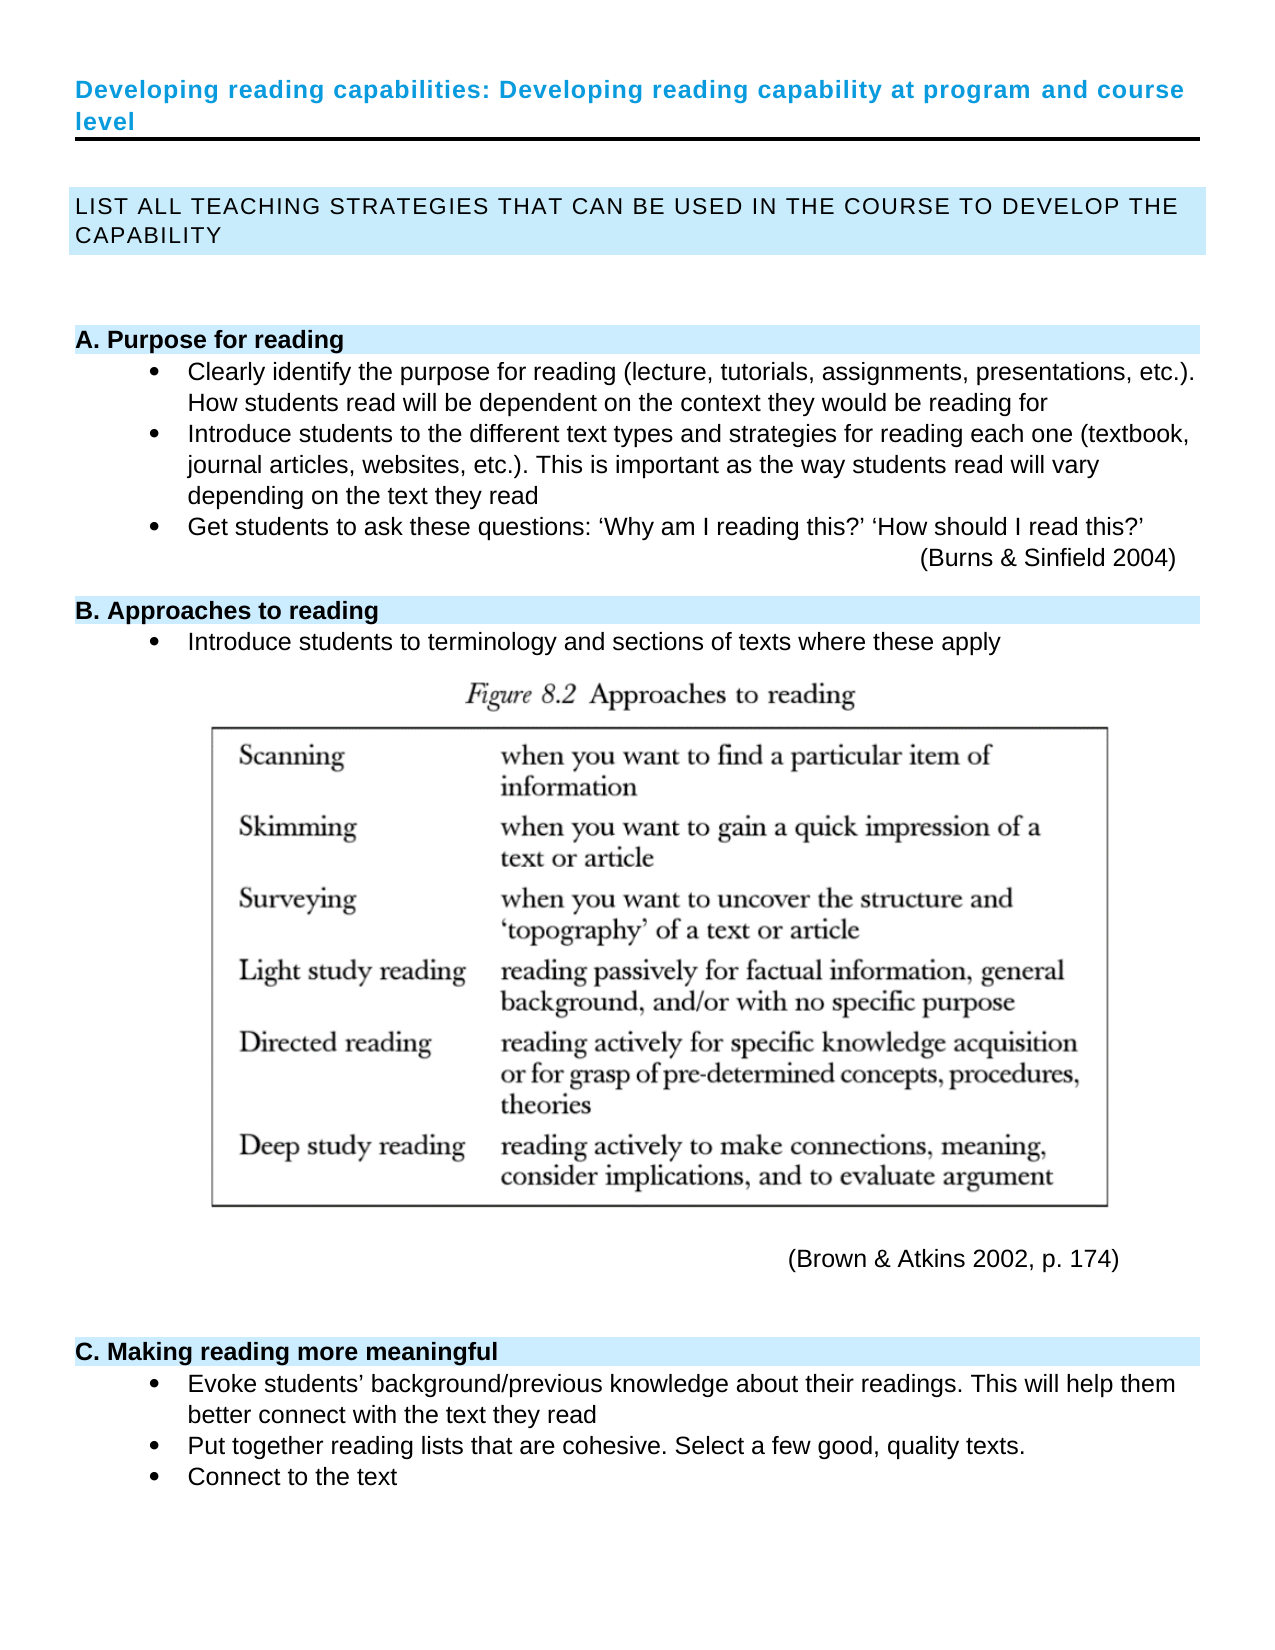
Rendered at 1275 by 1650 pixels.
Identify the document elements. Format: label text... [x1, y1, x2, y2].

list Connect to the text [150, 1462, 1200, 1491]
list Clearly identify the purpose for reading (lecture, tutorials, assignments, presentations, etc.). How students read will be dependent on the context they would be reading for [150, 357, 1200, 417]
subtitle C. Making reading more meaningful [75, 1337, 1200, 1366]
list Put together reading lists that are cohesive. Select a few good, quality texts. [150, 1431, 1200, 1460]
subtitle List all teaching strategies that can be used in the course to develop the capability [75, 193, 1200, 249]
list Evoke students’ background/previous knowledge about their readings. This will help them better connect with the text they read [150, 1369, 1200, 1429]
list (Burns & Sinfield 2004) [150, 543, 1200, 572]
subtitle A. Purpose for reading [75, 325, 1200, 354]
text (Brown & Atkins 2002, p. 174) [150, 1243, 1200, 1272]
picture [187, 658, 1122, 1220]
list Get students to ask these questions: ‘Why am I reading this?’ ‘How should I read this?’ [150, 512, 1200, 541]
subtitle B. Approaches to reading [75, 596, 1200, 624]
list Introduce students to the different text types and strategies for reading each one (textbook, journal articles, websites, etc.). This is important as the way students read will vary depending on the text they read [150, 419, 1200, 510]
